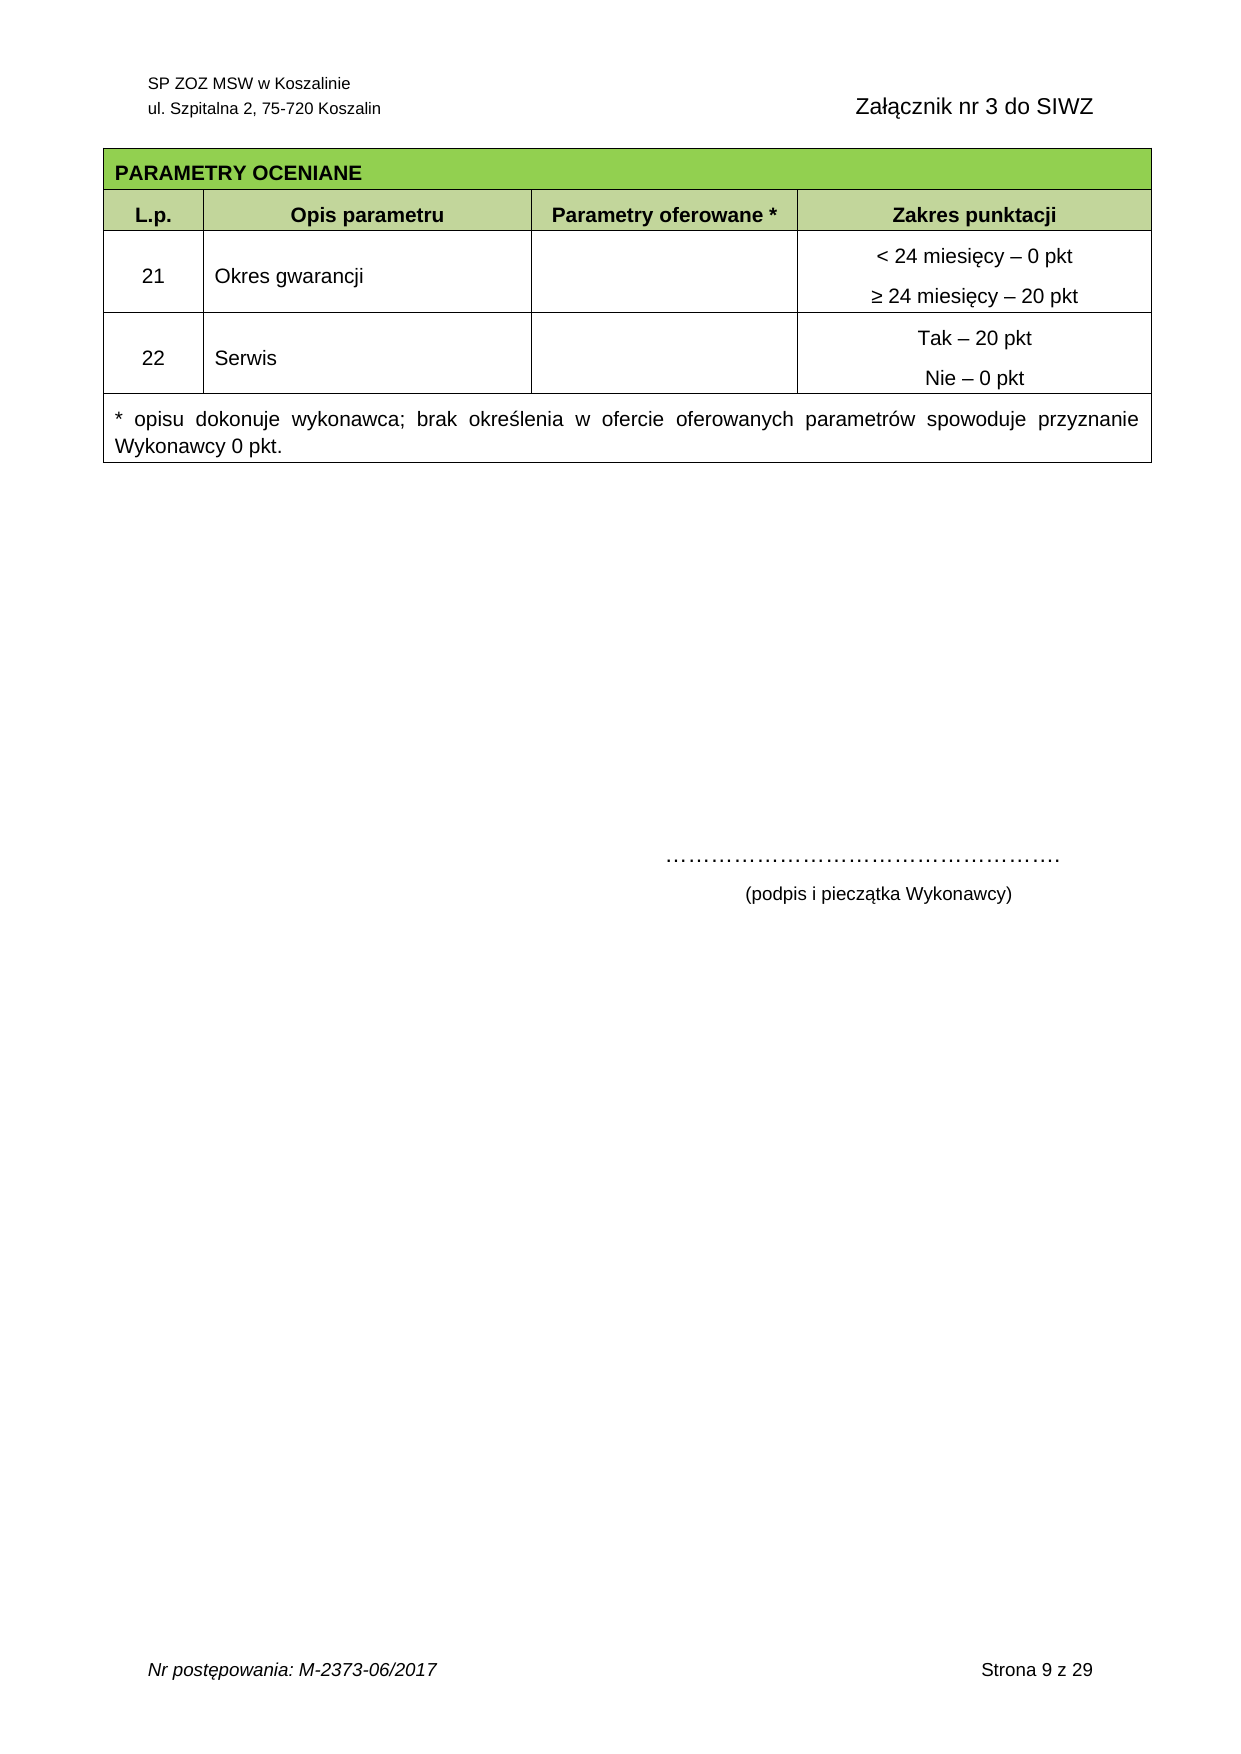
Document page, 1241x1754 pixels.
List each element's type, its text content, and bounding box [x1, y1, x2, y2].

table_cell L.p. [104, 190, 203, 230]
table_cell * opisu dokonuje wykonawca; brak określenia w ofercie oferowanych parametrów spowoduje przyznanie Wykonawcy 0 pkt. [104, 394, 1151, 462]
text ……………………………………………. [664, 841, 1093, 867]
table_cell Zakres punktacji [798, 190, 1151, 230]
table_cell 22 [104, 313, 203, 393]
table_cell Parametry oferowane * [532, 190, 797, 230]
table_cell < 24 miesięcy – 0 pkt ≥ 24 miesięcy – 20 pkt [798, 231, 1151, 312]
table_cell Opis parametru [204, 190, 531, 230]
table_cell [532, 313, 797, 393]
table_cell Okres gwarancji [204, 231, 531, 312]
table_cell Serwis [204, 313, 531, 393]
text (podpis i pieczątka Wykonawcy) [664, 883, 1093, 905]
table_cell Tak – 20 pkt Nie – 0 pkt [798, 313, 1151, 393]
table_cell PARAMETRY OCENIANE [104, 149, 1151, 189]
table_cell [532, 231, 797, 312]
table_cell 21 [104, 231, 203, 312]
